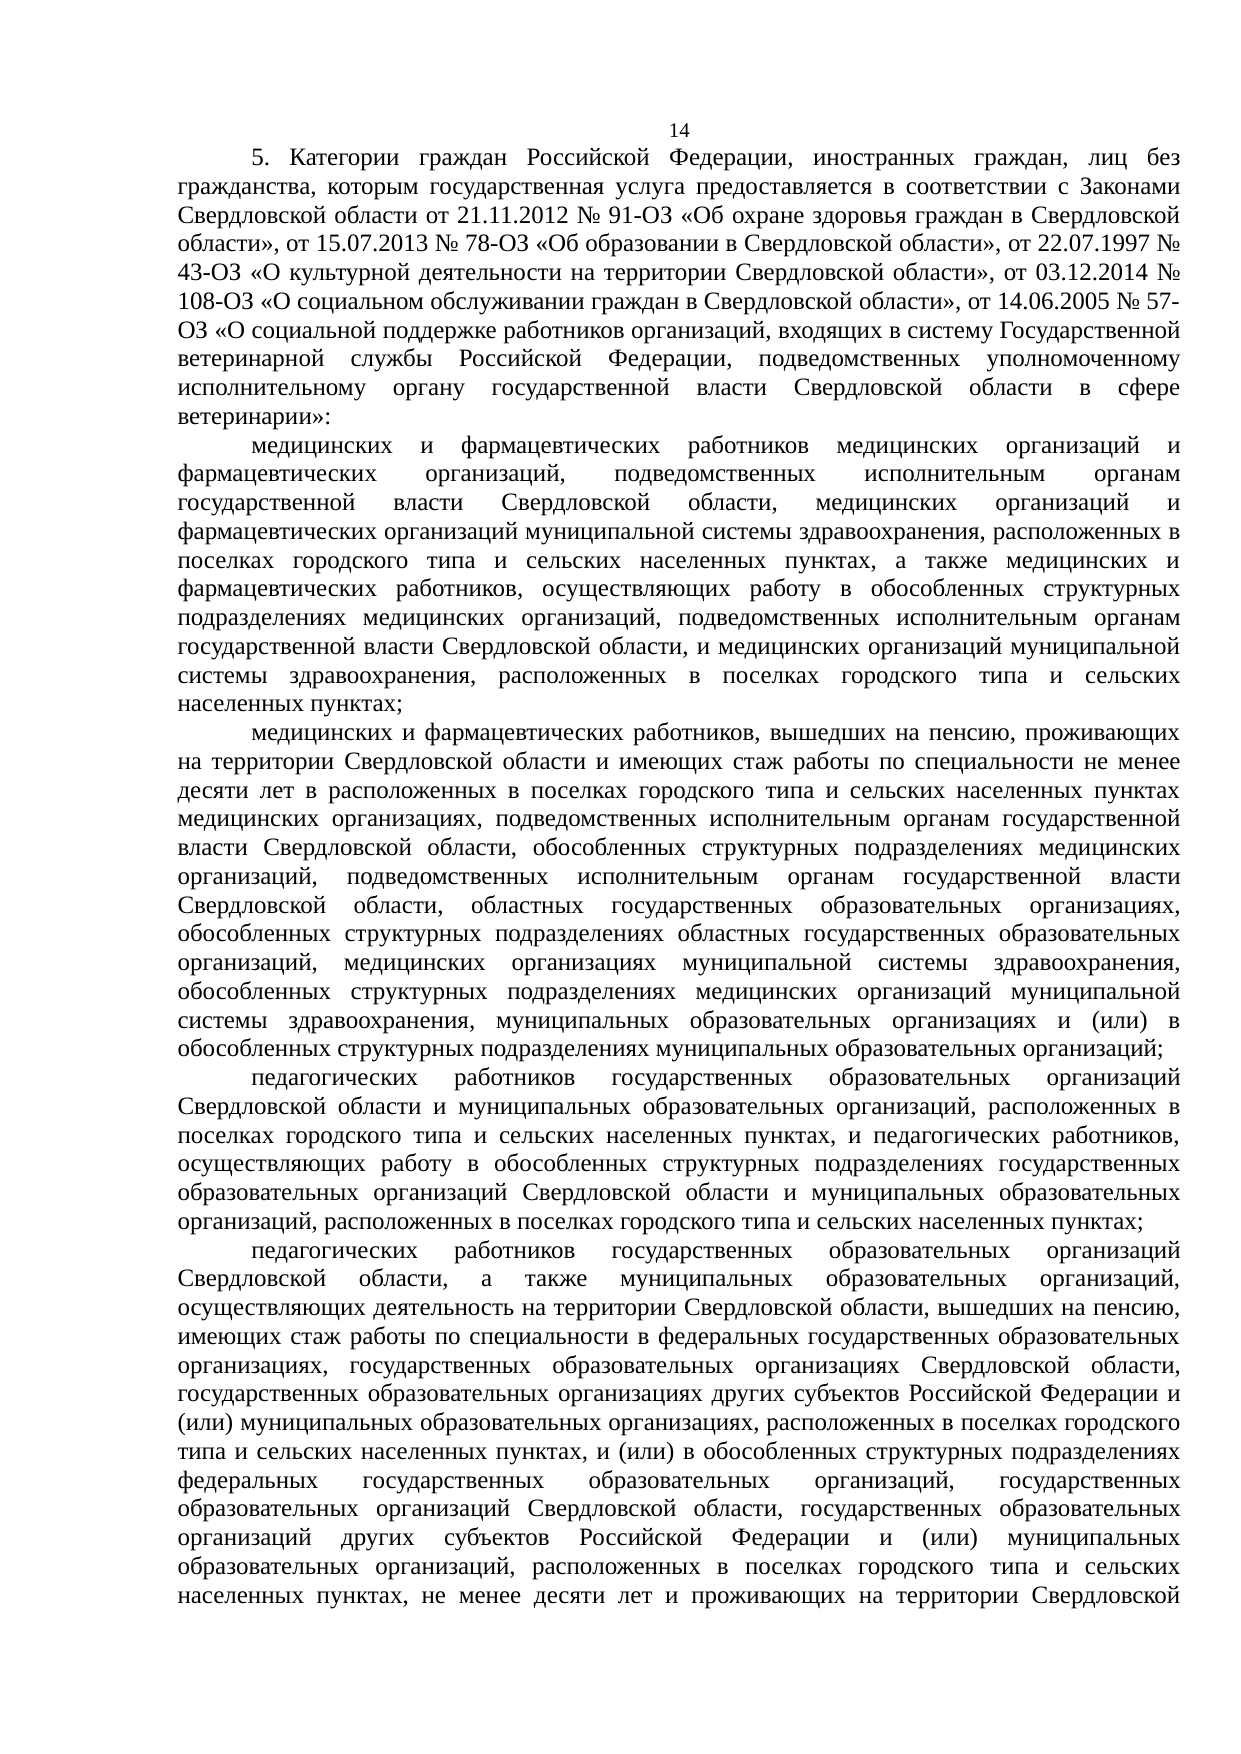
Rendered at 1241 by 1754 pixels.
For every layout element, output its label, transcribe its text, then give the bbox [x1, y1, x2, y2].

text 5. Категории граждан Российской Федерации, иностранных граждан, лиц без гражданства, которым государственная услуга предоставляется в соответствии с Законами Свердловской области от 21.11.2012 № 91-ОЗ «Об охране здоровья граждан в Свердловской области», от 15.07.2013 № 78-ОЗ «Об образовании в Свердловской области», от 22.07.1997 № 43-ОЗ «О культурной деятельности на территории Свердловской области», от 03.12.2014 № 108-ОЗ «О социальном обслуживании граждан в Свердловской области», от 14.06.2005 № 57-ОЗ «О социальной поддержке работников организаций, входящих в систему Государственной ветеринарной службы Российской Федерации, подведомственных уполномоченному исполнительному органу государственной власти Свердловской области в сфере ветеринарии»: [177, 142, 1181, 430]
text медицинских и фармацевтических работников медицинских организаций и фармацевтических организаций, подведомственных исполнительным органам государственной власти Свердловской области, медицинских организаций и фармацевтических организаций муниципальной системы здравоохранения, расположенных в поселках городского типа и сельских населенных пунктах, а также медицинских и фармацевтических работников, осуществляющих работу в обособленных структурных подразделениях медицинских организаций, подведомственных исполнительным органам государственной власти Свердловской области, и медицинских организаций муниципальной системы здравоохранения, расположенных в поселках городского типа и сельских населенных пунктах; [177, 430, 1181, 717]
text педагогических работников государственных образовательных организаций Свердловской области и муниципальных образовательных организаций, расположенных в поселках городского типа и сельских населенных пунктах, и педагогических работников, осуществляющих работу в обособленных структурных подразделениях государственных образовательных организаций Свердловской области и муниципальных образовательных организаций, расположенных в поселках городского типа и сельских населенных пунктах; [177, 1062, 1181, 1235]
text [177, 1235, 1181, 1608]
text медицинских и фармацевтических работников, вышедших на пенсию, проживающих на территории Свердловской области и имеющих стаж работы по специальности не менее десяти лет в расположенных в поселках городского типа и сельских населенных пунктах медицинских организациях, подведомственных исполнительным органам государственной власти Свердловской области, обособленных структурных подразделениях медицинских организаций, подведомственных исполнительным органам государственной власти Свердловской области, областных государственных образовательных организациях, обособленных структурных подразделениях областных государственных образовательных организаций, медицинских организациях муниципальной системы здравоохранения, обособленных структурных подразделениях медицинских организаций муниципальной системы здравоохранения, муниципальных образовательных организациях и (или) в обособленных структурных подразделениях муниципальных образовательных организаций; [177, 717, 1181, 1062]
